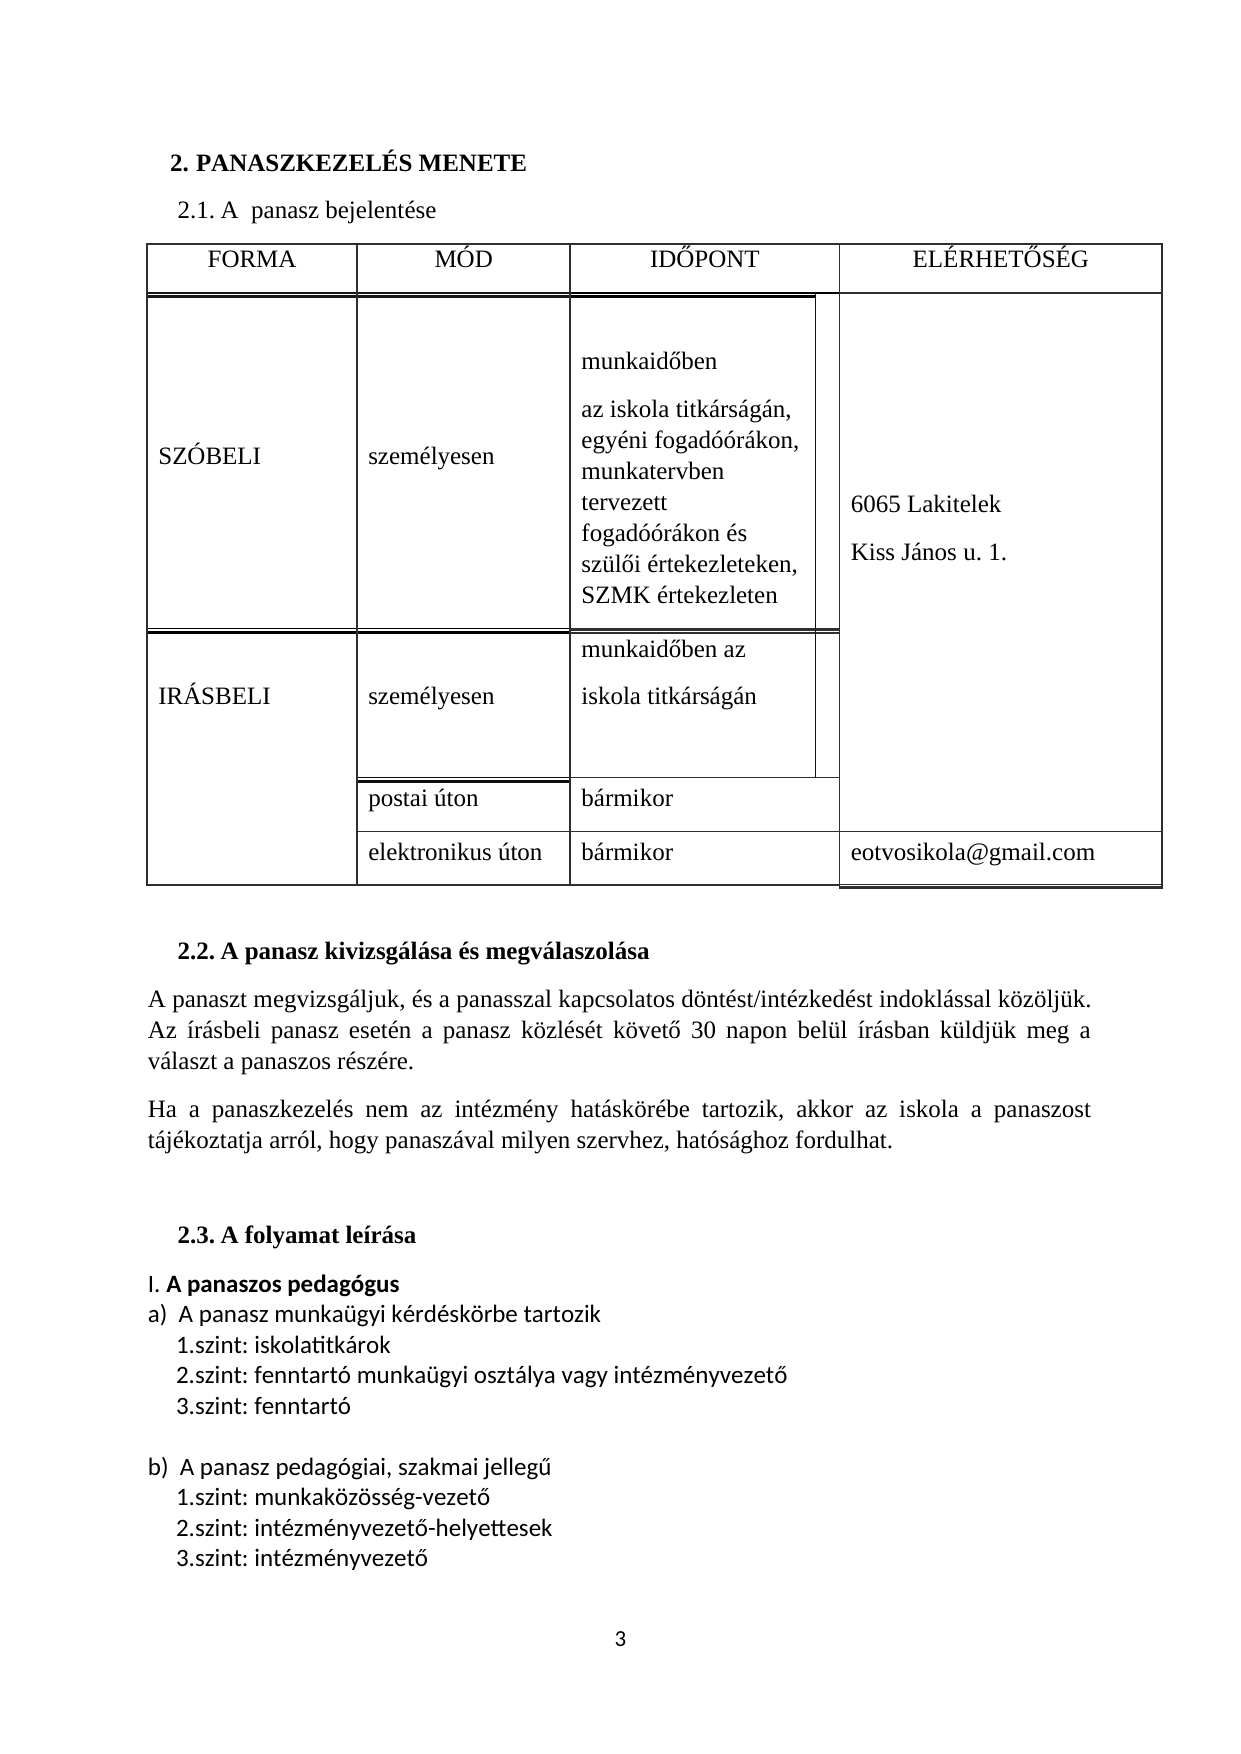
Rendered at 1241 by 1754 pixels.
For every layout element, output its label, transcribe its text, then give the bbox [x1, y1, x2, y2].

table_cell személyesen [358, 298, 569, 627]
table_cell eotvosikola@gmail.com [840, 832, 1161, 884]
table_cell bármikor [571, 832, 839, 884]
text 1.szint: iskolatitkárok [148, 1329, 1093, 1359]
text A panaszt megvizsgáljuk, és a panasszal kapcsolatos döntést/intézkedést indoklással közöljük. Az írásbeli panasz esetén a panasz közlését követő 30 napon belül írásban küldjük meg a választ a panaszos részére. [148, 984, 1093, 1075]
table_cell IRÁSBELI [148, 634, 356, 884]
table_header MÓD [358, 245, 569, 292]
table_header FORMA [148, 245, 356, 292]
text a) A panasz munkaügyi kérdéskörbe tartozik [148, 1298, 1093, 1329]
text I. A panaszos pedagógus [148, 1268, 1093, 1298]
list A folyamat leírása [177, 1220, 1093, 1249]
text 2.szint: intézményvezető-helyettesek [148, 1512, 1093, 1543]
list A panasz kivizsgálása és megválaszolása [177, 936, 1093, 965]
text b) A panasz pedagógiai, szakmai jellegű [148, 1451, 1093, 1482]
text 3.szint: intézményvezető [148, 1543, 1093, 1573]
table_cell munkaidőben az iskola titkárságán [571, 634, 815, 777]
table_cell postai úton [358, 783, 569, 831]
text 1.szint: munkaközösség-vezető [148, 1482, 1093, 1512]
table_cell elektronikus úton [358, 832, 569, 884]
table_cell SZÓBELI [148, 298, 356, 627]
text 3.szint: fenntartó [148, 1390, 1093, 1421]
table_header IDŐPONT [571, 245, 839, 292]
text 2.szint: fenntartó munkaügyi osztálya vagy intézményvezető [148, 1359, 1093, 1390]
table_cell [816, 634, 839, 777]
table_header ELÉRHETŐSÉG [840, 245, 1161, 292]
table_cell munkaidőben az iskola titkárságán, egyéni fogadóórákon, munkatervben tervezett fogadóórákon és szülői értekezleteken, SZMK értekezleten [571, 298, 815, 627]
text Ha a panaszkezelés nem az intézmény hatáskörébe tartozik, akkor az iskola a panaszost tájékoztatja arról, hogy panaszával milyen szervhez, hatósághoz fordulhat. [148, 1094, 1093, 1153]
table_cell bármikor [571, 778, 839, 831]
table_cell [816, 294, 839, 627]
list A panasz bejelentése [177, 195, 1093, 224]
list PANASZKEZELÉS MENETE [170, 148, 1093, 176]
table_cell személyesen [358, 634, 569, 777]
table_cell 6065 Lakitelek Kiss János u. 1. [840, 294, 1161, 831]
